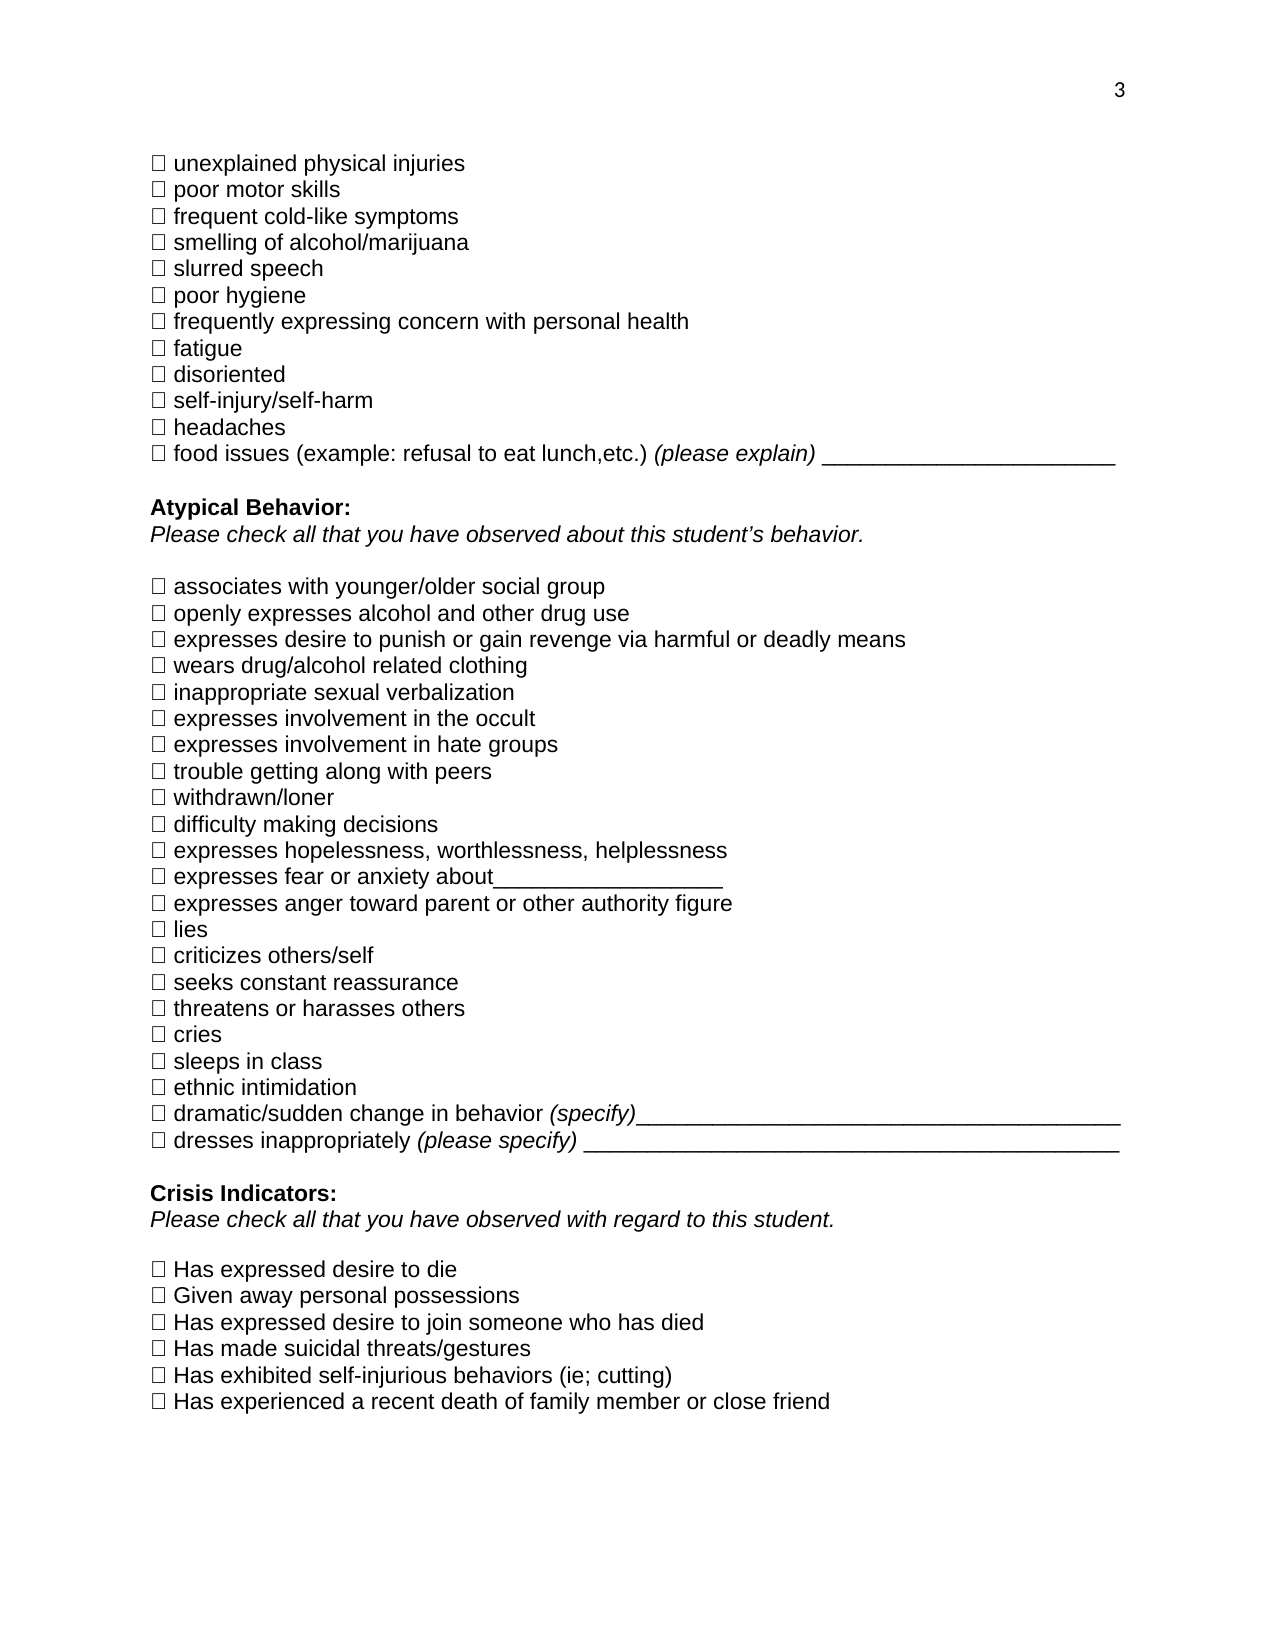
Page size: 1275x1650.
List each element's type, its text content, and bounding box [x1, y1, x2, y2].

text 􀂉 slurred speech [150, 255, 1125, 282]
text 􀂉 lies [150, 916, 1125, 942]
text Atypical Behavior: [150, 494, 1125, 521]
text 􀂉 criticizes others/self [150, 942, 1125, 969]
text 􀂉 self-injury/self-harm [150, 387, 1125, 413]
text 􀂉 associates with younger/older social group [150, 573, 1125, 600]
text 􀂉 inappropriate sexual verbalization [150, 679, 1125, 705]
text 􀂉 dresses inappropriately (please specify) __________________________________________ [150, 1127, 1125, 1153]
text 􀂉 expresses hopelessness, worthlessness, helplessness [150, 837, 1125, 863]
text 􀂉 frequently expressing concern with personal health [150, 308, 1125, 334]
text 􀂉 expresses desire to punish or gain revenge via harmful or deadly means [150, 626, 1125, 652]
text 􀂉 Has expressed desire to die [150, 1256, 1125, 1282]
text Please check all that you have observed about this student’s behavior. [150, 521, 1125, 547]
text 􀂉 fatigue [150, 334, 1125, 361]
text 􀂉 expresses involvement in the occult [150, 705, 1125, 731]
text 􀂉 Has experienced a recent death of family member or close friend [150, 1388, 1125, 1414]
text 􀂉 threatens or harasses others [150, 995, 1125, 1021]
text 􀂉 ethnic intimidation [150, 1074, 1125, 1100]
text 􀂉 poor hygiene [150, 282, 1125, 308]
text 􀂉 food issues (example: refusal to eat lunch,etc.) (please explain) _______________________ [150, 440, 1125, 494]
text 􀂉 Has exhibited self-injurious behaviors (ie; cutting) [150, 1362, 1125, 1388]
text 􀂉 disoriented [150, 361, 1125, 387]
text 􀂉 frequent cold-like symptoms [150, 203, 1125, 229]
text 􀂉 expresses fear or anxiety about__________________ [150, 863, 1125, 889]
text 􀂉 Has made suicidal threats/gestures [150, 1335, 1125, 1362]
text 􀂉 withdrawn/loner [150, 784, 1125, 811]
text 􀂉 sleeps in class [150, 1048, 1125, 1074]
text 􀂉 Given away personal possessions [150, 1282, 1125, 1309]
text Please check all that you have observed with regard to this student. [150, 1206, 1125, 1232]
text 􀂉 openly expresses alcohol and other drug use [150, 600, 1125, 626]
text 􀂉 unexplained physical injuries [150, 150, 1125, 176]
text 􀂉 trouble getting along with peers [150, 758, 1125, 784]
text 􀂉 dramatic/sudden change in behavior (specify)______________________________________ [150, 1100, 1125, 1127]
text 􀂉 poor motor skills [150, 176, 1125, 203]
text 􀂉 seeks constant reassurance [150, 969, 1125, 995]
text 􀂉 smelling of alcohol/marijuana [150, 229, 1125, 255]
text 􀂉 difficulty making decisions [150, 811, 1125, 837]
text 􀂉 Has expressed desire to join someone who has died [150, 1309, 1125, 1335]
text 􀂉 wears drug/alcohol related clothing [150, 652, 1125, 679]
text 􀂉 headaches [150, 413, 1125, 440]
text 􀂉 expresses involvement in hate groups [150, 731, 1125, 758]
text Crisis Indicators: [150, 1179, 1125, 1206]
text 􀂉 expresses anger toward parent or other authority figure [150, 889, 1125, 916]
text 􀂉 cries [150, 1021, 1125, 1048]
